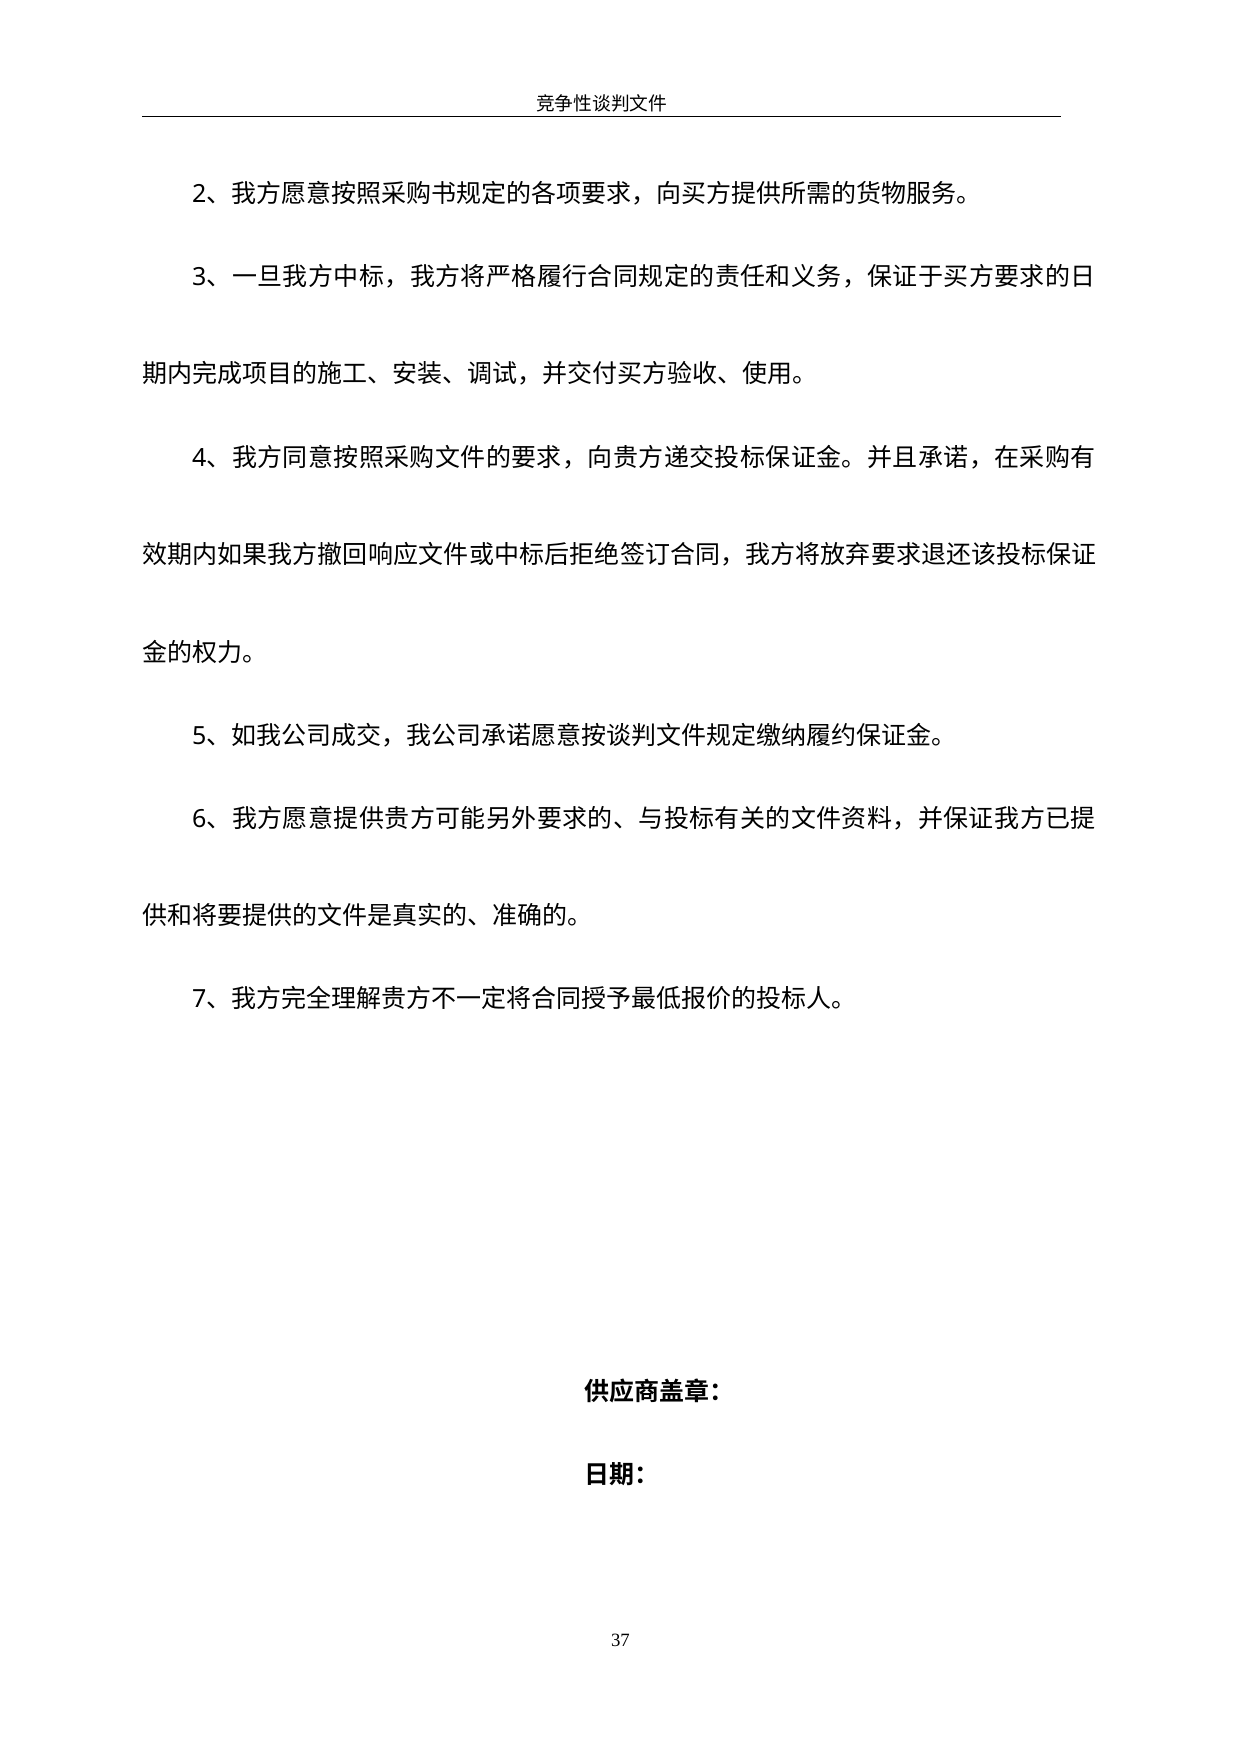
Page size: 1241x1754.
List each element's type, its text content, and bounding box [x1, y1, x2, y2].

text 日期： [142, 1440, 1098, 1505]
text 供应商盖章： [142, 1357, 1098, 1422]
text 4、我方同意按照采购文件的要求，向贵方递交投标保证金。并且承诺，在采购有效期内如果我方撤回响应文件或中标后拒绝签订合同，我方将放弃要求退还该投标保证金的权力。 [142, 423, 1098, 683]
text 2、我方愿意按照采购书规定的各项要求，向买方提供所需的货物服务。 [142, 159, 1098, 224]
text 5、如我公司成交，我公司承诺愿意按谈判文件规定缴纳履约保证金。 [142, 701, 1098, 766]
text 3、一旦我方中标，我方将严格履行合同规定的责任和义务，保证于买方要求的日期内完成项目的施工、安装、调试，并交付买方验收、使用。 [142, 242, 1098, 404]
text 6、我方愿意提供贵方可能另外要求的、与投标有关的文件资料，并保证我方已提供和将要提供的文件是真实的、准确的。 [142, 784, 1098, 946]
text 7、我方完全理解贵方不一定将合同授予最低报价的投标人。 [142, 964, 1098, 1029]
